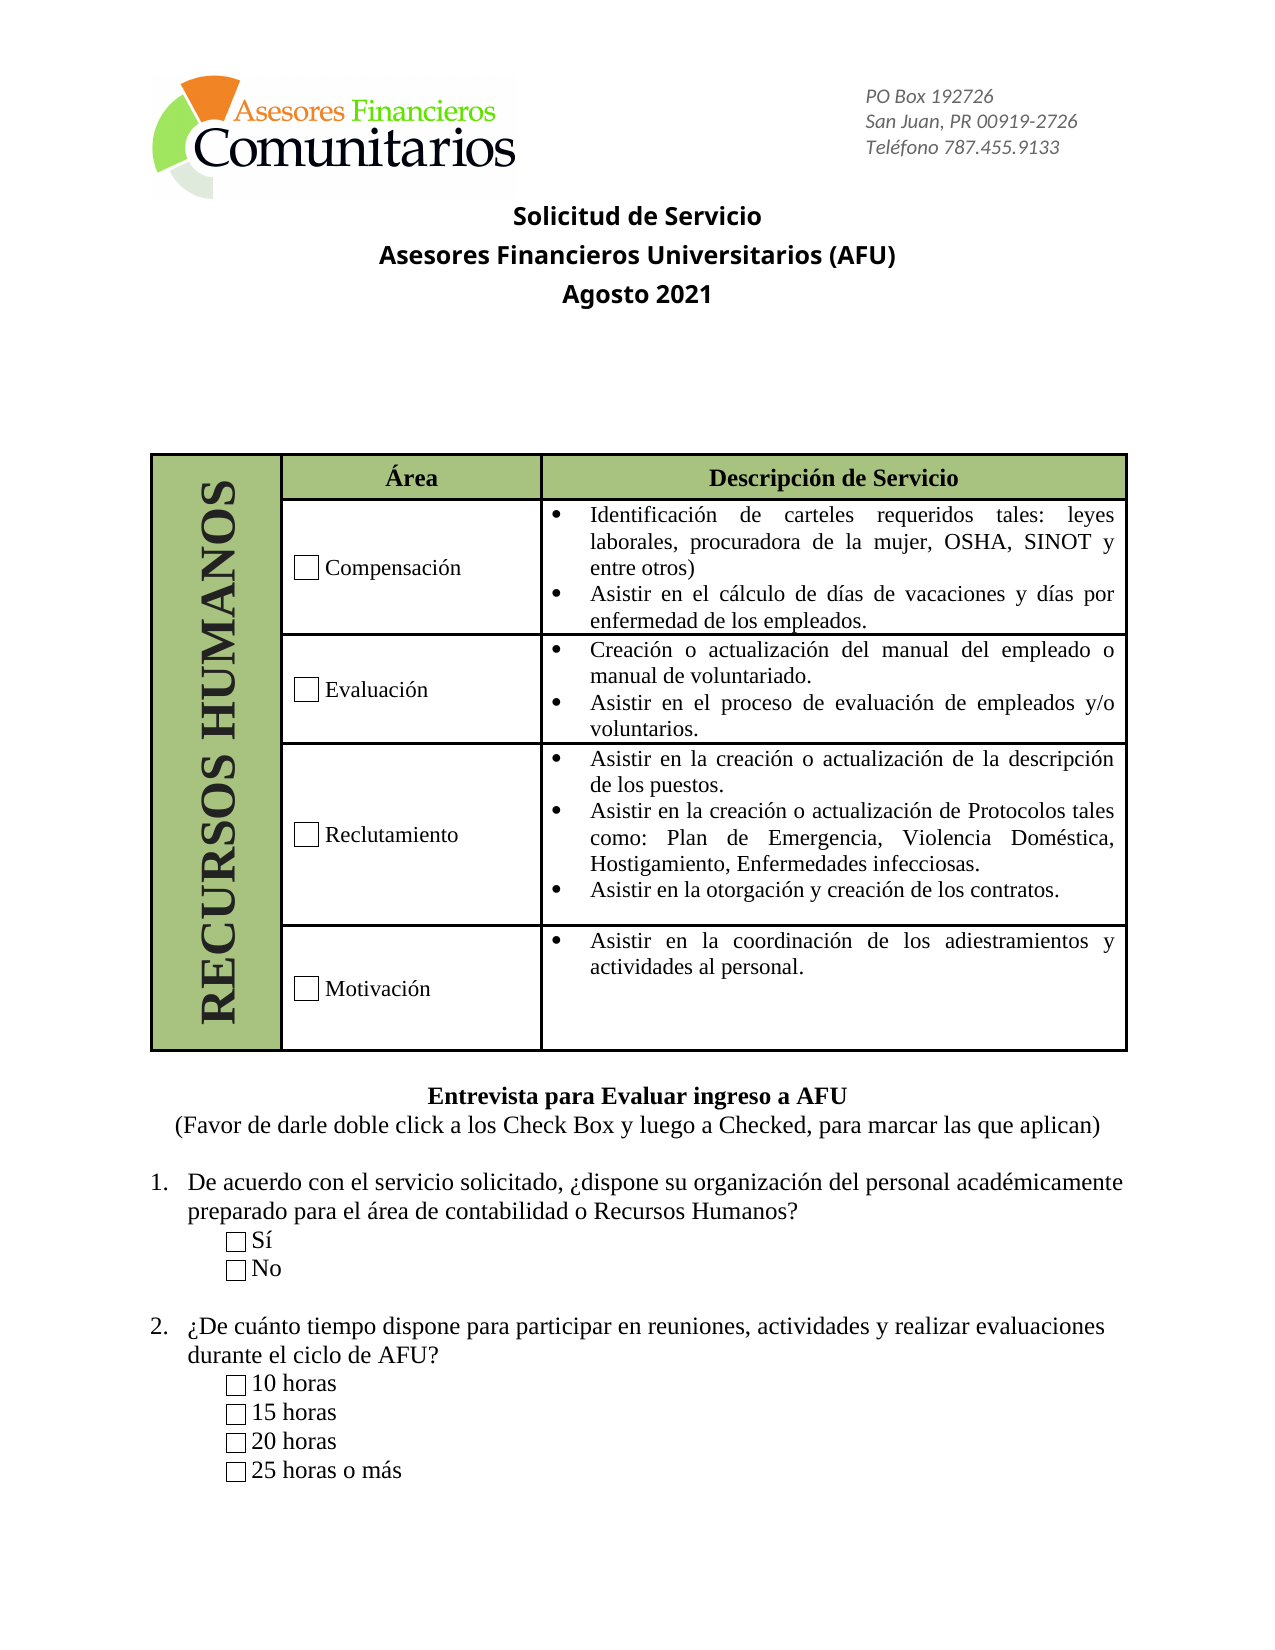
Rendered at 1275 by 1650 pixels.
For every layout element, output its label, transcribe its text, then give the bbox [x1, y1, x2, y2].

list De acuerdo con el servicio solicitado, ¿dispone su organización del personal académicamente preparado para el área de contabilidad o Recursos Humanos? [150, 1167, 1125, 1225]
text (Favor de darle doble click a los Check Box y luego a Checked, para marcar las que aplican) [150, 1110, 1125, 1138]
table_header Área [283, 456, 540, 498]
list 15 horas [187, 1397, 1125, 1426]
list ¿De cuánto tiempo dispone para participar en reuniones, actividades y realizar evaluaciones durante el ciclo de AFU? [150, 1311, 1125, 1368]
table_cell Identificación de carteles requeridos tales: leyes laborales, procuradora de la mujer, OSHA, SINOT y entre otros) Asistir en el cálculo de días de vacaciones y días por enfermedad de los empleados. [543, 501, 1125, 633]
table_cell Creación o actualización del manual del empleado o manual de voluntariado. Asistir en el proceso de evaluación de empleados y/o voluntarios. [543, 636, 1125, 742]
list Sí [187, 1225, 1125, 1253]
table_cell Evaluación [283, 636, 540, 742]
list 20 horas [187, 1426, 1125, 1455]
table_header Descripción de Servicio [543, 456, 1125, 498]
table_header RECURSOS HUMANOS [153, 456, 280, 1049]
table_cell Reclutamiento [283, 745, 540, 924]
list 10 horas [187, 1368, 1125, 1397]
picture [150, 75, 517, 199]
table_cell Compensación [283, 501, 540, 633]
table_cell Asistir en la coordinación de los adiestramientos y actividades al personal. [543, 927, 1125, 1049]
list No [187, 1253, 1125, 1282]
table_cell Motivación [283, 927, 540, 1049]
list 25 horas o más [187, 1455, 1125, 1483]
text Entrevista para Evaluar ingreso a AFU [150, 1081, 1125, 1110]
table_cell Asistir en la creación o actualización de la descripción de los puestos. Asistir en la creación o actualización de Protocolos tales como: Plan de Emergencia, Violencia Doméstica, Hostigamiento, Enfermedades infecciosas. Asistir en la otorgación y creación de los contratos. [543, 745, 1125, 924]
